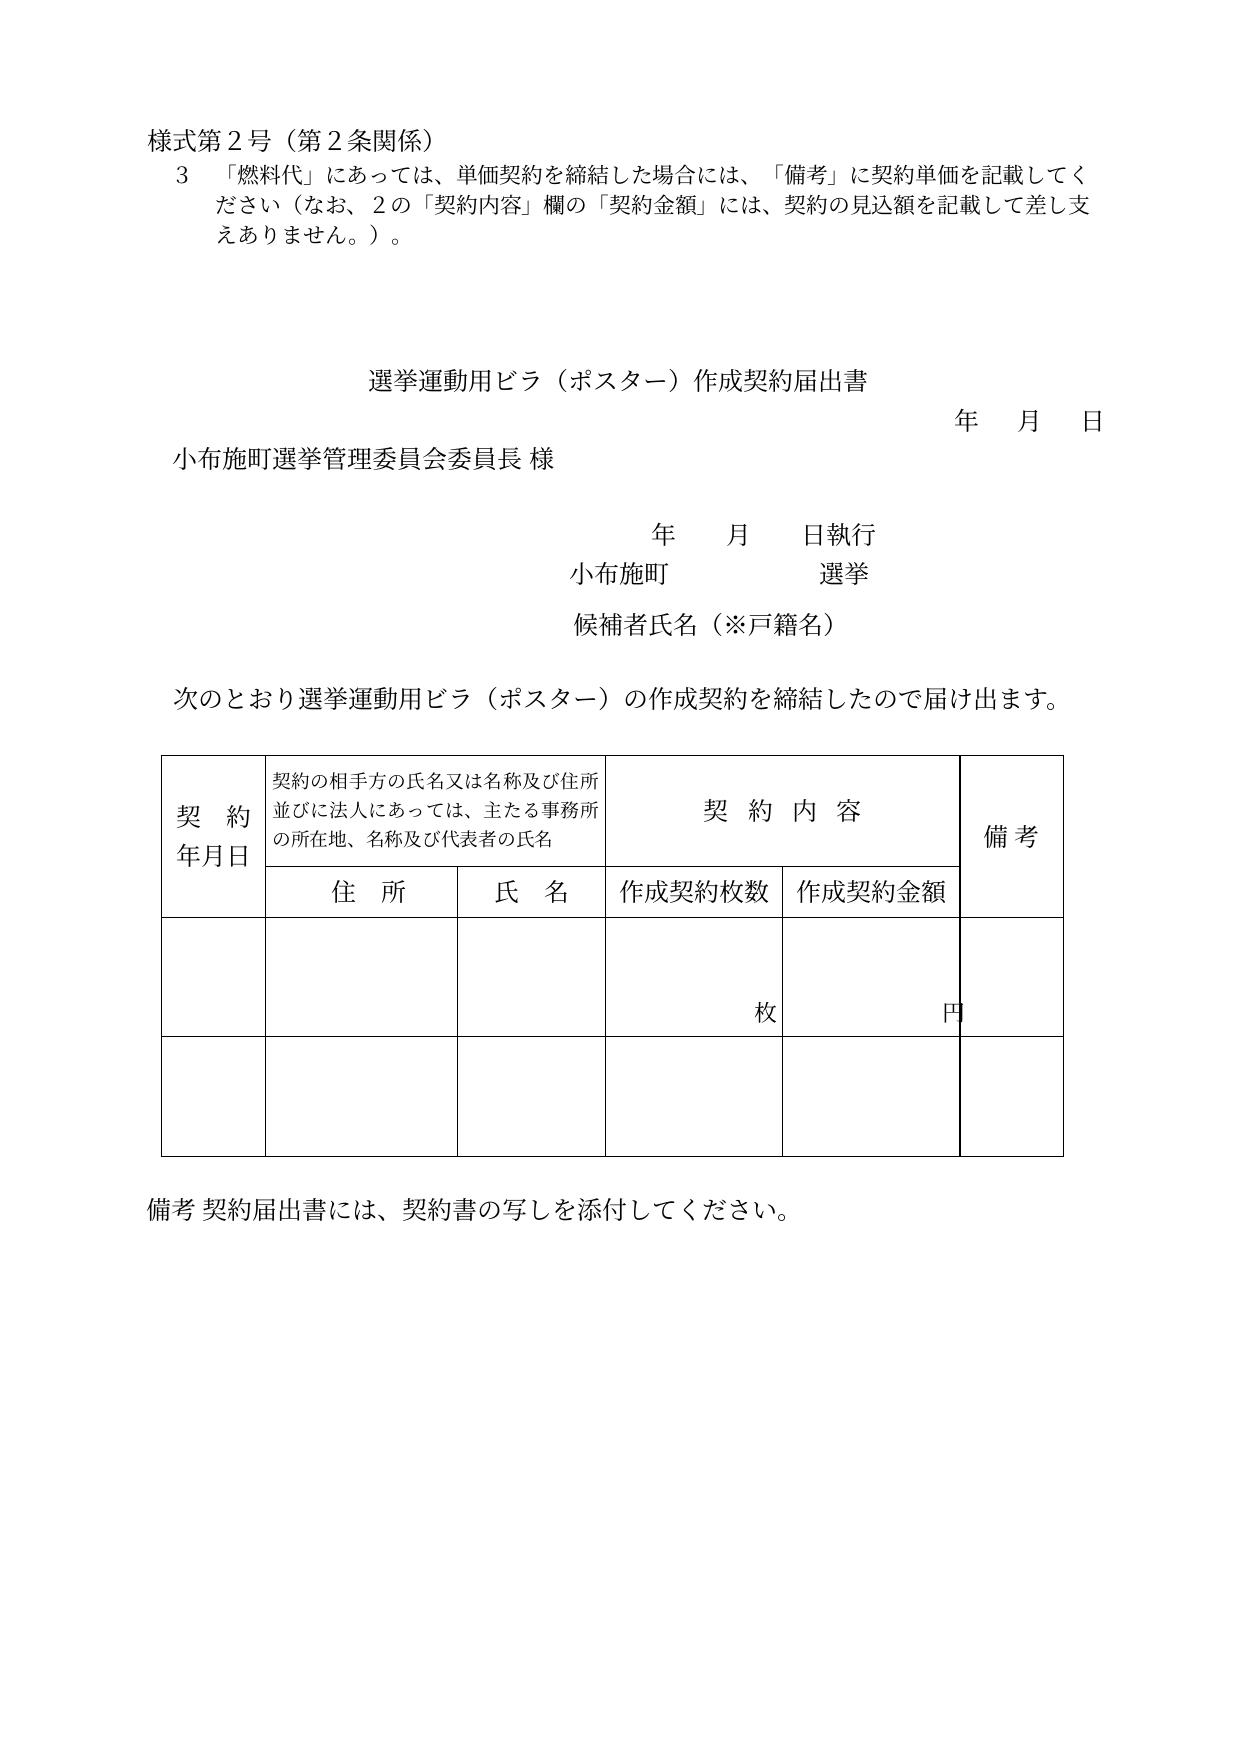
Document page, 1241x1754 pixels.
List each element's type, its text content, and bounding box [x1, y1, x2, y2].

table_cell [961, 918, 1063, 1036]
table_header 契 約 内 容 [606, 756, 959, 866]
table_cell [266, 1037, 457, 1156]
text 備考 契約届出書には、契約書の写しを添付してください。 [146, 1191, 1105, 1227]
table_cell 住 所 [266, 867, 457, 917]
text 年 月 日 [148, 401, 1105, 437]
table_header 契約の相手方の氏名又は名称及び住所並びに法人にあっては、主たる事務所の所在地、名称及び代表者の氏名 [266, 756, 605, 866]
table_cell 枚 [606, 918, 782, 1036]
table_header 契 約 年月日 [162, 756, 265, 917]
list 「燃料代」にあっては、単価契約を締結した場合には、「備考」に契約単価を記載してください（なお、２の「契約内容」欄の「契約金額」には、契約の見込額を記載して差し支えありません。）。 [171, 160, 1105, 249]
text 年 月 日執行 [240, 515, 1080, 551]
table_cell [162, 918, 265, 1036]
text 小布施町 選挙 [240, 555, 1105, 591]
table_cell [266, 918, 457, 1036]
table_cell [783, 1037, 959, 1156]
table_cell [458, 918, 605, 1036]
table_cell [162, 1037, 265, 1156]
table_cell 氏 名 [458, 867, 605, 917]
table_header 備 考 [961, 756, 1063, 917]
table_cell 作成契約枚数 [606, 867, 782, 917]
table_cell [458, 1037, 605, 1156]
table_cell [606, 1037, 782, 1156]
text 候補者氏名（※戸籍名） [149, 606, 1007, 642]
table_cell 円 [783, 918, 959, 1036]
table_cell 作成契約金額 [783, 867, 959, 917]
text 次のとおり選挙運動用ビラ（ポスター）の作成契約を締結したので届け出ます。 [149, 680, 1078, 716]
table_cell [961, 1037, 1063, 1156]
text 小布施町選挙管理委員会委員長 様 [148, 440, 1105, 476]
text 選挙運動用ビラ（ポスター）作成契約届出書 [240, 362, 996, 398]
